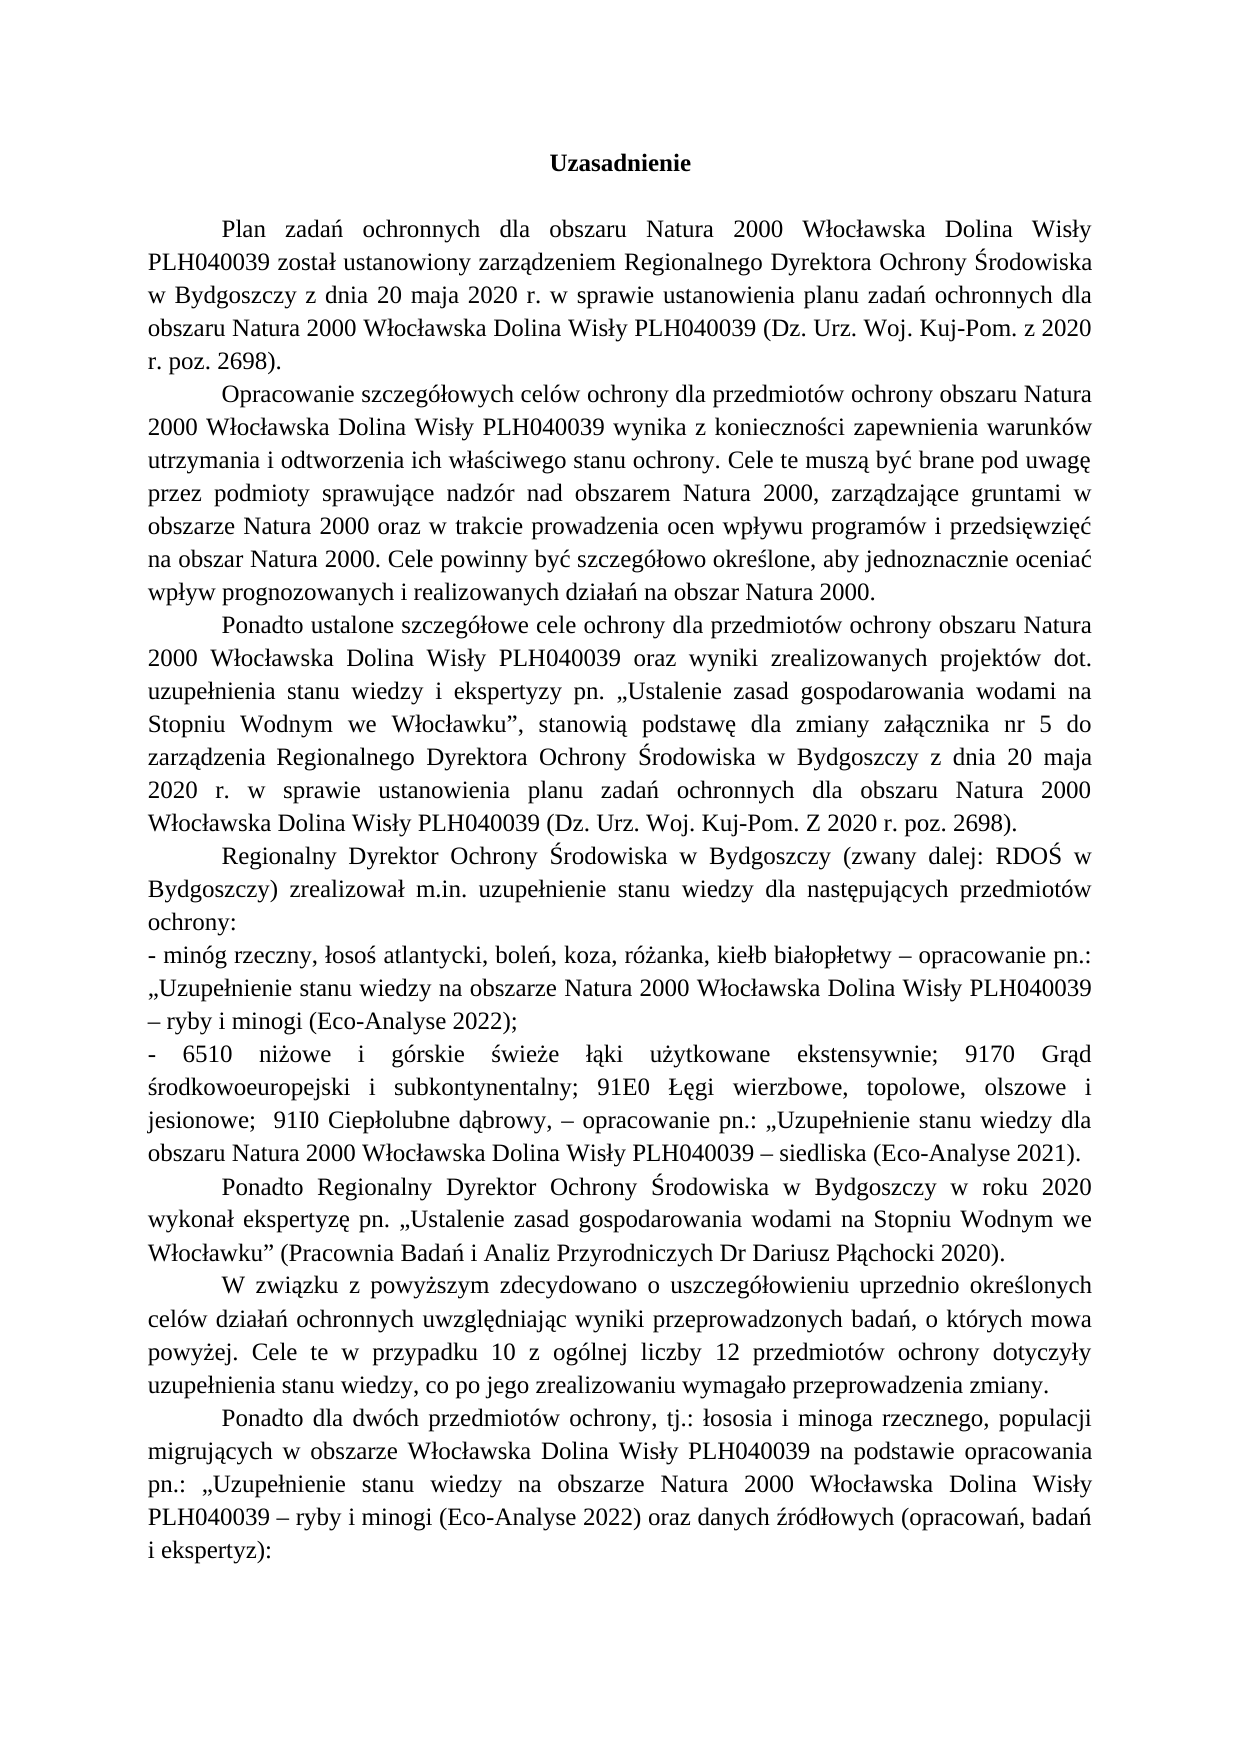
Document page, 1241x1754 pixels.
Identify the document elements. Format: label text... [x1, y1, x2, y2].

text Ponadto ustalone szczegółowe cele ochrony dla przedmiotów ochrony obszaru Natura 2000 Włocławska Dolina Wisły PLH040039 oraz wyniki zrealizowanych projektów dot. uzupełnienia stanu wiedzy i ekspertyzy pn. „Ustalenie zasad gospodarowania wodami na Stopniu Wodnym we Włocławku”, stanowią podstawę dla zmiany załącznika nr 5 do zarządzenia Regionalnego Dyrektora Ochrony Środowiska w Bydgoszczy z dnia 20 maja 2020 r. w sprawie ustanowienia planu zadań ochronnych dla obszaru Natura 2000 Włocławska Dolina Wisły PLH040039 (Dz. Urz. Woj. Kuj-Pom. Z 2020 r. poz. 2698). [148, 610, 1093, 837]
text Opracowanie szczegółowych celów ochrony dla przedmiotów ochrony obszaru Natura 2000 Włocławska Dolina Wisły PLH040039 wynika z konieczności zapewnienia warunków utrzymania i odtworzenia ich właściwego stanu ochrony. Cele te muszą być brane pod uwagę przez podmioty sprawujące nadzór nad obszarem Natura 2000, zarządzające gruntami w obszarze Natura 2000 oraz w trakcie prowadzenia ocen wpływu programów i przedsięwzięć na obszar Natura 2000. Cele powinny być szczegółowo określone, aby jednoznacznie oceniać wpływ prognozowanych i realizowanych działań na obszar Natura 2000. [148, 379, 1093, 606]
text - minóg rzeczny, łosoś atlantycki, boleń, koza, różanka, kiełb białopłetwy – opracowanie pn.: „Uzupełnienie stanu wiedzy na obszarze Natura 2000 Włocławska Dolina Wisły PLH040039 – ryby i minogi (Eco-Analyse 2022); [148, 940, 1093, 1035]
text Ponadto dla dwóch przedmiotów ochrony, tj.: łososia i minoga rzecznego, populacji migrujących w obszarze Włocławska Dolina Wisły PLH040039 na podstawie opracowania pn.: „Uzupełnienie stanu wiedzy na obszarze Natura 2000 Włocławska Dolina Wisły PLH040039 – ryby i minogi (Eco-Analyse 2022) oraz danych źródłowych (opracowań, badań i ekspertyz): [148, 1403, 1093, 1564]
text - 6510 niżowe i górskie świeże łąki użytkowane ekstensywnie; 9170 Grąd środkowoeuropejski i subkontynentalny; 91E0 Łęgi wierzbowe, topolowe, olszowe i jesionowe; 91I0 Ciepłolubne dąbrowy, – opracowanie pn.: „Uzupełnienie stanu wiedzy dla obszaru Natura 2000 Włocławska Dolina Wisły PLH040039 – siedliska (Eco-Analyse 2021). [148, 1039, 1093, 1167]
text Uzasadnienie [148, 148, 1093, 176]
text Ponadto Regionalny Dyrektor Ochrony Środowiska w Bydgoszczy w roku 2020 wykonał ekspertyzę pn. „Ustalenie zasad gospodarowania wodami na Stopniu Wodnym we Włocławku” (Pracownia Badań i Analiz Przyrodniczych Dr Dariusz Płąchocki 2020). [148, 1172, 1093, 1266]
text Regionalny Dyrektor Ochrony Środowiska w Bydgoszczy (zwany dalej: RDOŚ w Bydgoszczy) zrealizował m.in. uzupełnienie stanu wiedzy dla następujących przedmiotów ochrony: [148, 841, 1093, 936]
text W związku z powyższym zdecydowano o uszczegółowieniu uprzednio określonych celów działań ochronnych uwzględniając wyniki przeprowadzonych badań, o których mowa powyżej. Cele te w przypadku 10 z ogólnej liczby 12 przedmiotów ochrony dotyczyły uzupełnienia stanu wiedzy, co po jego zrealizowaniu wymagało przeprowadzenia zmiany. [148, 1271, 1093, 1398]
text Plan zadań ochronnych dla obszaru Natura 2000 Włocławska Dolina Wisły PLH040039 został ustanowiony zarządzeniem Regionalnego Dyrektora Ochrony Środowiska w Bydgoszczy z dnia 20 maja 2020 r. w sprawie ustanowienia planu zadań ochronnych dla obszaru Natura 2000 Włocławska Dolina Wisły PLH040039 (Dz. Urz. Woj. Kuj-Pom. z 2020 r. poz. 2698). [148, 214, 1093, 374]
